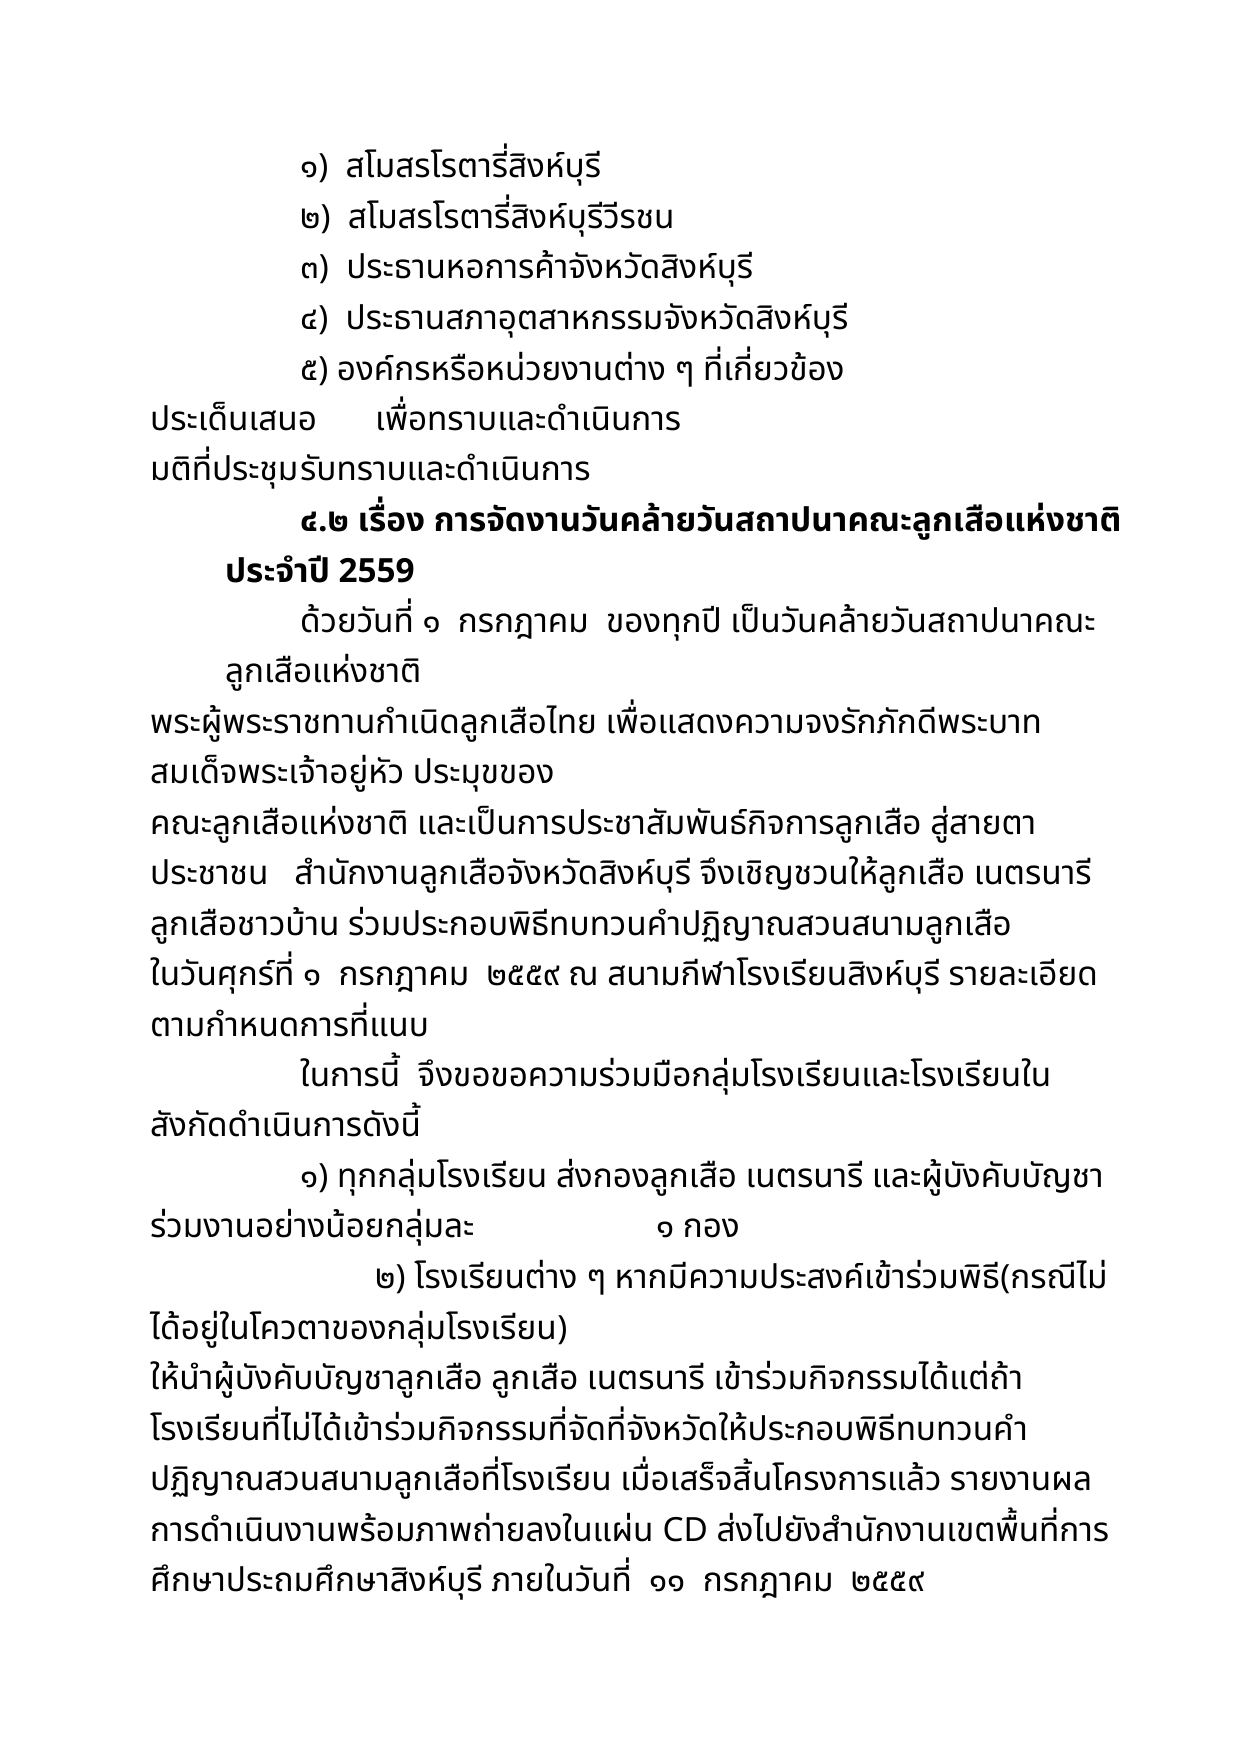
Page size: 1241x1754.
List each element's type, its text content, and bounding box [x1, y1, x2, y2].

text ๑) ทุกกลุ่มโรงเรียน ส่งกองลูกเสือ เนตรนารี และผู้บังคับบัญชา ร่วมงานอย่างน้อยกลุ่มละ ๑ กอง [150, 1152, 1122, 1253]
text ๑) สโมสรโรตารี่สิงห์บุรี [150, 142, 1122, 192]
text ๔.๒ เรื่อง การจัดงานวันคล้ายวันสถาปนาคณะลูกเสือแห่งชาติ ประจำปี 2559 [225, 496, 1122, 597]
text มติที่ประชุม รับทราบและดำเนินการ [150, 445, 1141, 496]
text ๕) องค์กรหรือหน่วยงานต่าง ๆ ที่เกี่ยวข้อง [150, 344, 1122, 395]
text พระผู้พระราชทานกำเนิดลูกเสือไทย เพื่อแสดงความจงรักภักดีพระบาทสมเด็จพระเจ้าอยู่หัว ประมุขของ [150, 698, 1122, 799]
text ๒) โรงเรียนต่าง ๆ หากมีความประสงค์เข้าร่วมพิธี(กรณีไม่ได้อยู่ในโควตาของกลุ่มโรงเรียน) [150, 1253, 1122, 1354]
text ๔) ประธานสภาอุตสาหกรรมจังหวัดสิงห์บุรี [150, 294, 1122, 344]
text ประเด็นเสนอ เพื่อทราบและดำเนินการ [150, 395, 1122, 445]
text ๓) ประธานหอการค้าจังหวัดสิงห์บุรี [150, 243, 1122, 294]
text คณะลูกเสือแห่งชาติ และเป็นการประชาสัมพันธ์กิจการลูกเสือ สู่สายตาประชาชน สำนักงานลูกเสือจังหวัดสิงห์บุรี จึงเชิญชวนให้ลูกเสือ เนตรนารี ลูกเสือชาวบ้าน ร่วมประกอบพิธีทบทวนคำปฏิญาณสวนสนามลูกเสือ [150, 799, 1122, 950]
text ในการนี้ จึงขอขอความร่วมมือกลุ่มโรงเรียนและโรงเรียนในสังกัดดำเนินการดังนี้ [150, 1051, 1122, 1152]
text ในวันศุกร์ที่ ๑ กรกฎาคม ๒๕๕๙ ณ สนามกีฬาโรงเรียนสิงห์บุรี รายละเอียดตามกำหนดการที่แนบ [150, 950, 1122, 1051]
text ให้นำผู้บังคับบัญชาลูกเสือ ลูกเสือ เนตรนารี เข้าร่วมกิจกรรมได้แต่ถ้าโรงเรียนที่ไม่ได้เข้าร่วมกิจกรรมที่จัดที่จังหวัดให้ประกอบพิธีทบทวนคำปฏิญาณสวนสนามลูกเสือที่โรงเรียน เมื่อเสร็จสิ้นโครงการแล้ว รายงานผลการดำเนินงานพร้อมภาพถ่ายลงในแผ่น CD ส่งไปยังสำนักงานเขตพื้นที่การศึกษาประถมศึกษาสิงห์บุรี ภายในวันที่ ๑๑ กรกฎาคม ๒๕๕๙ [150, 1354, 1122, 1606]
text ด้วยวันที่ ๑ กรกฎาคม ของทุกปี เป็นวันคล้ายวันสถาปนาคณะลูกเสือแห่งชาติ [225, 597, 1122, 698]
text ๒) สโมสรโรตารี่สิงห์บุรีวีรชน [150, 192, 1122, 243]
